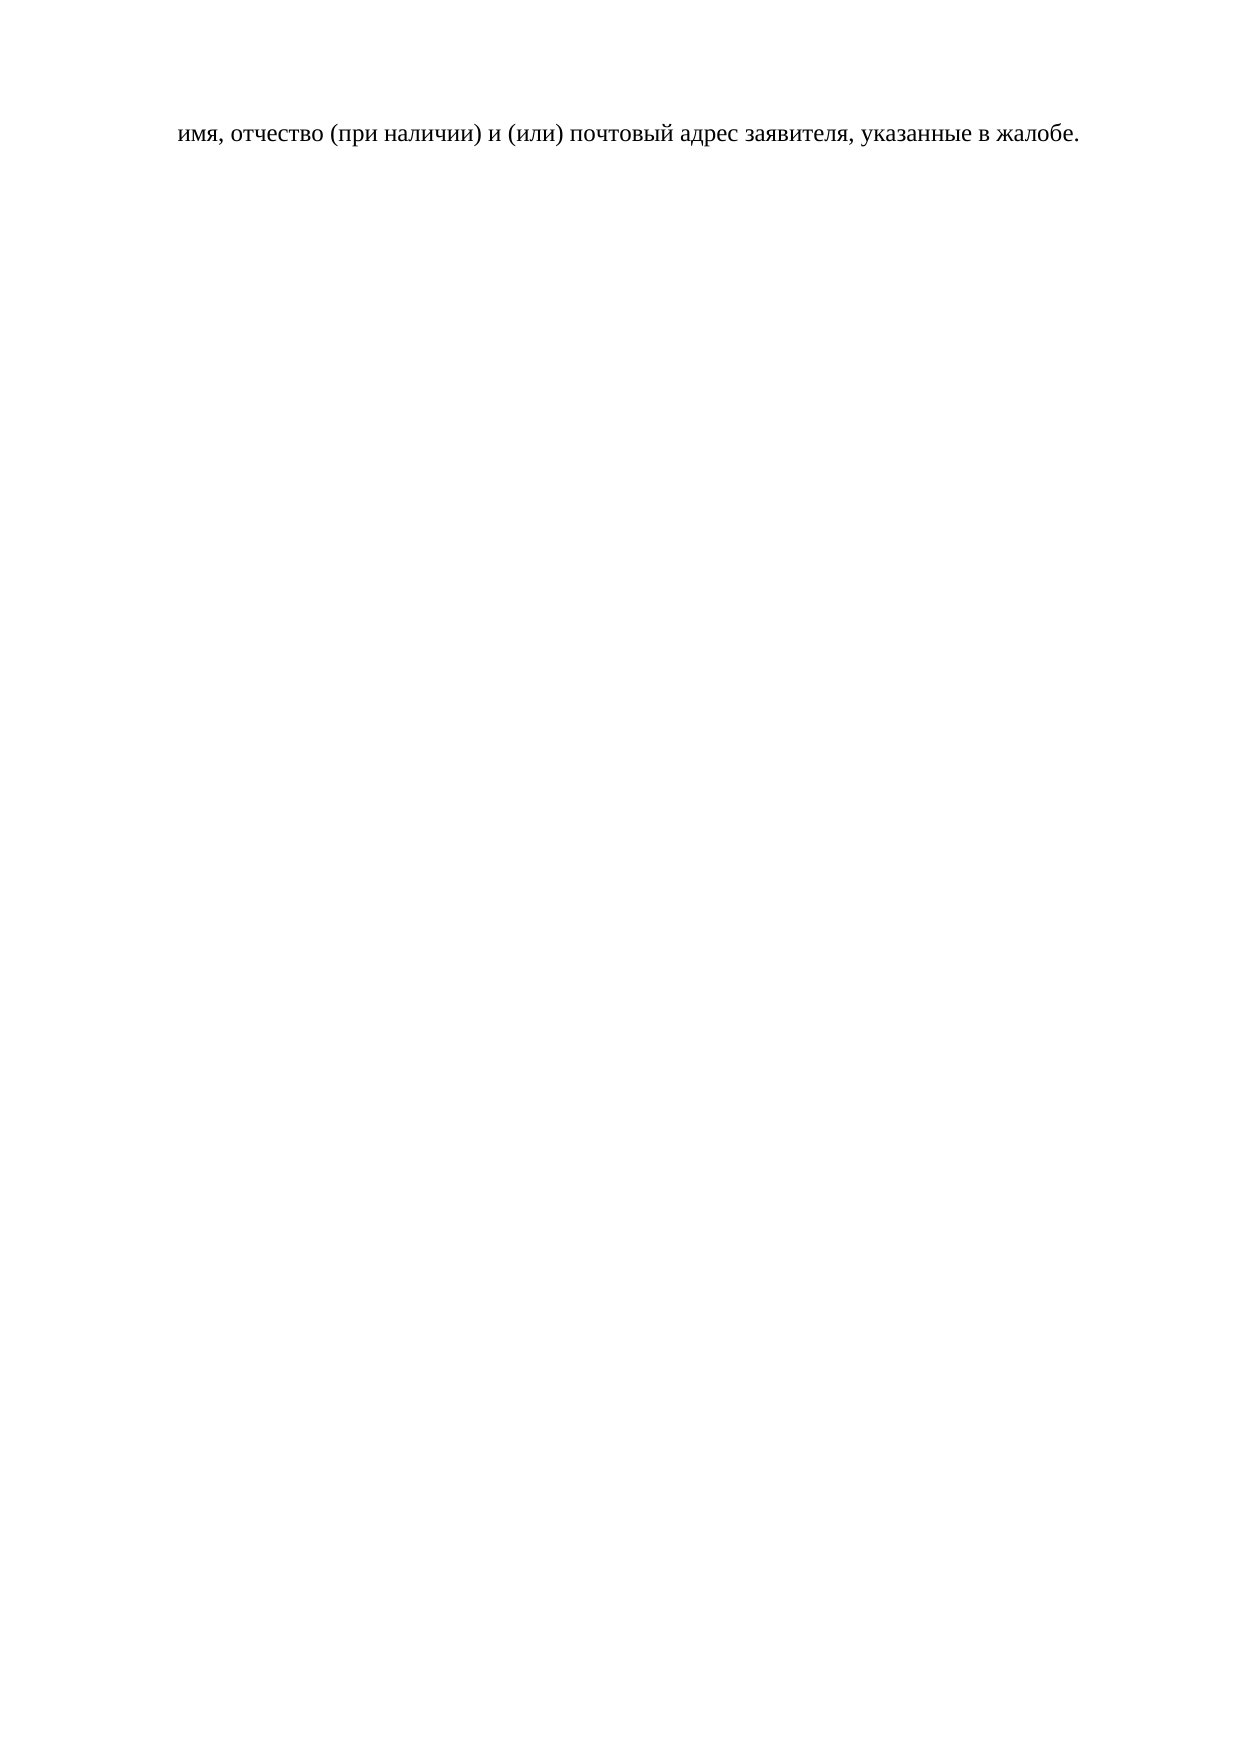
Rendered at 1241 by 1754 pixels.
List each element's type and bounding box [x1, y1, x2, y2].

text [177, 118, 1152, 147]
